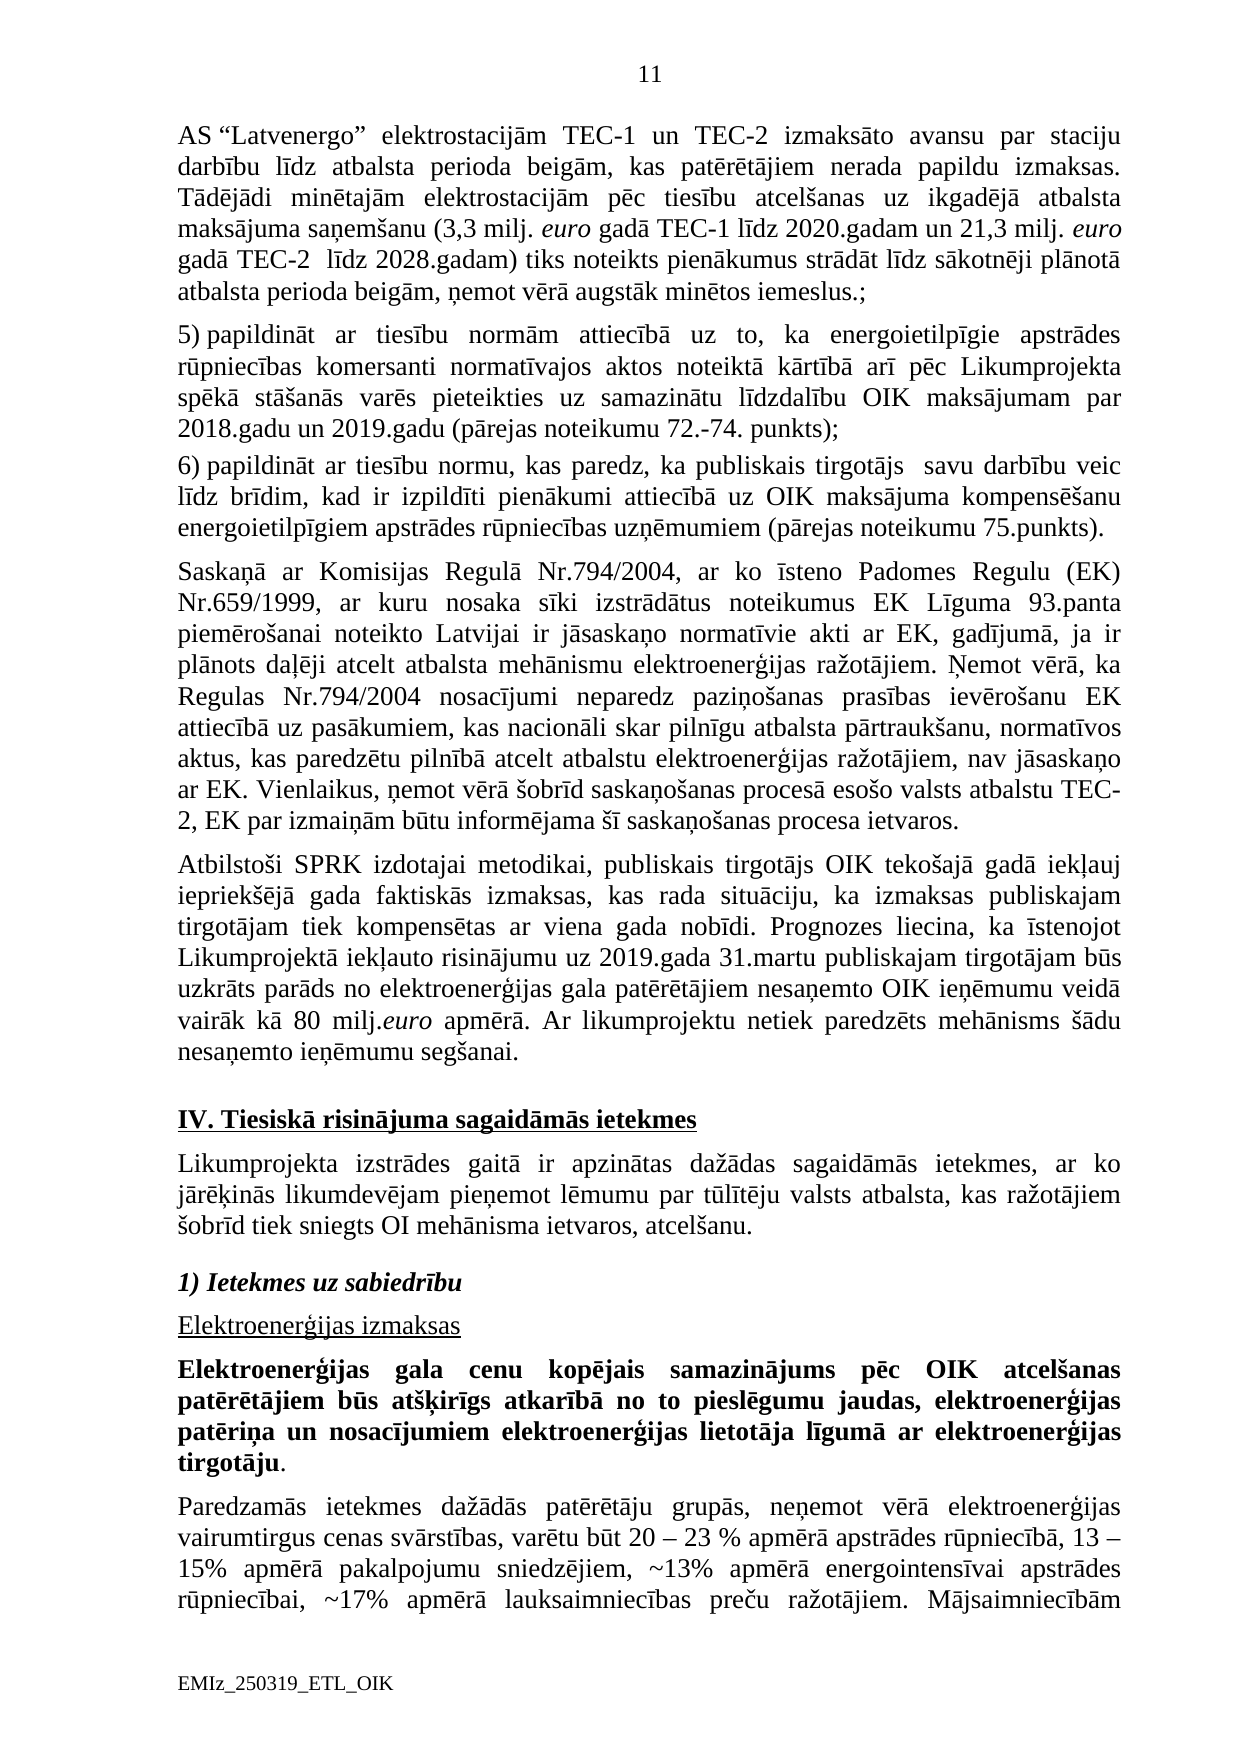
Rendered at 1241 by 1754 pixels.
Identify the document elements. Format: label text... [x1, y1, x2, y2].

text 5) papildināt ar tiesību normām attiecībā uz to, ka energoietilpīgie apstrādes rūpniecības komersanti normatīvajos aktos noteiktā kārtībā arī pēc Likumprojekta spēkā stāšanās varēs pieteikties uz samazinātu līdzdalību OIK maksājumam par 2018.gadu un 2019.gadu (pārejas noteikumu 72.-74. punkts); [177, 318, 1122, 443]
text IV. Tiesiskā risinājuma sagaidāmās ietekmes [177, 1103, 1122, 1135]
text Elektroenerģijas izmaksas [177, 1309, 1122, 1340]
text Saskaņā ar Komisijas Regulā Nr.794/2004, ar ko īsteno Padomes Regulu (EK) Nr.659/1999, ar kuru nosaka sīki izstrādātus noteikumus EK Līguma 93.panta piemērošanai noteikto Latvijai ir jāsaskaņo normatīvie akti ar EK, gadījumā, ja ir plānots daļēji atcelt atbalsta mehānismu elektroenerģijas ražotājiem. Ņemot vērā, ka Regulas Nr.794/2004 nosacījumi neparedz paziņošanas prasības ievērošanu EK attiecībā uz pasākumiem, kas nacionāli skar pilnīgu atbalsta pārtraukšanu, normatīvos aktus, kas paredzētu pilnībā atcelt atbalstu elektroenerģijas ražotājiem, nav jāsaskaņo ar EK. Vienlaikus, ņemot vērā šobrīd saskaņošanas procesā esošo valsts atbalstu TEC-2, EK par izmaiņām būtu informējama šī saskaņošanas procesa ietvaros. [177, 555, 1122, 836]
text Likumprojekta izstrādes gaitā ir apzinātas dažādas sagaidāmās ietekmes, ar ko jārēķinās likumdevējam pieņemot lēmumu par tūlītēju valsts atbalsta, kas ražotājiem šobrīd tiek sniegts OI mehānisma ietvaros, atcelšanu. [177, 1147, 1122, 1241]
text 1) Ietekmes uz sabiedrību [177, 1266, 1122, 1297]
text Atbilstoši SPRK izdotajai metodikai, publiskais tirgotājs OIK tekošajā gadā iekļauj iepriekšējā gada faktiskās izmaksas, kas rada situāciju, ka izmaksas publiskajam tirgotājam tiek kompensētas ar viena gada nobīdi. Prognozes liecina, ka īstenojot Likumprojektā iekļauto risinājumu uz 2019.gada 31.martu publiskajam tirgotājam būs uzkrāts parāds no elektroenerģijas gala patērētājiem nesaņemto OIK ieņēmumu veidā vairāk kā 80 milj.euro apmērā. Ar likumprojektu netiek paredzēts mehānisms šādu nesaņemto ieņēmumu segšanai. [177, 848, 1122, 1066]
text 6) papildināt ar tiesību normu, kas paredz, ka publiskais tirgotājs savu darbību veic līdz brīdim, kad ir izpildīti pienākumi attiecībā uz OIK maksājuma kompensēšanu energoietilpīgiem apstrādes rūpniecības uzņēmumiem (pārejas noteikumu 75.punkts). [177, 449, 1122, 543]
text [177, 1490, 1122, 1614]
text Elektroenerģijas gala cenu kopējais samazinājums pēc OIK atcelšanas patērētājiem būs atšķirīgs atkarībā no to pieslēgumu jaudas, elektroenerģijas patēriņa un nosacījumiem elektroenerģijas lietotāja līgumā ar elektroenerģijas tirgotāju. [177, 1353, 1122, 1477]
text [177, 119, 1122, 306]
